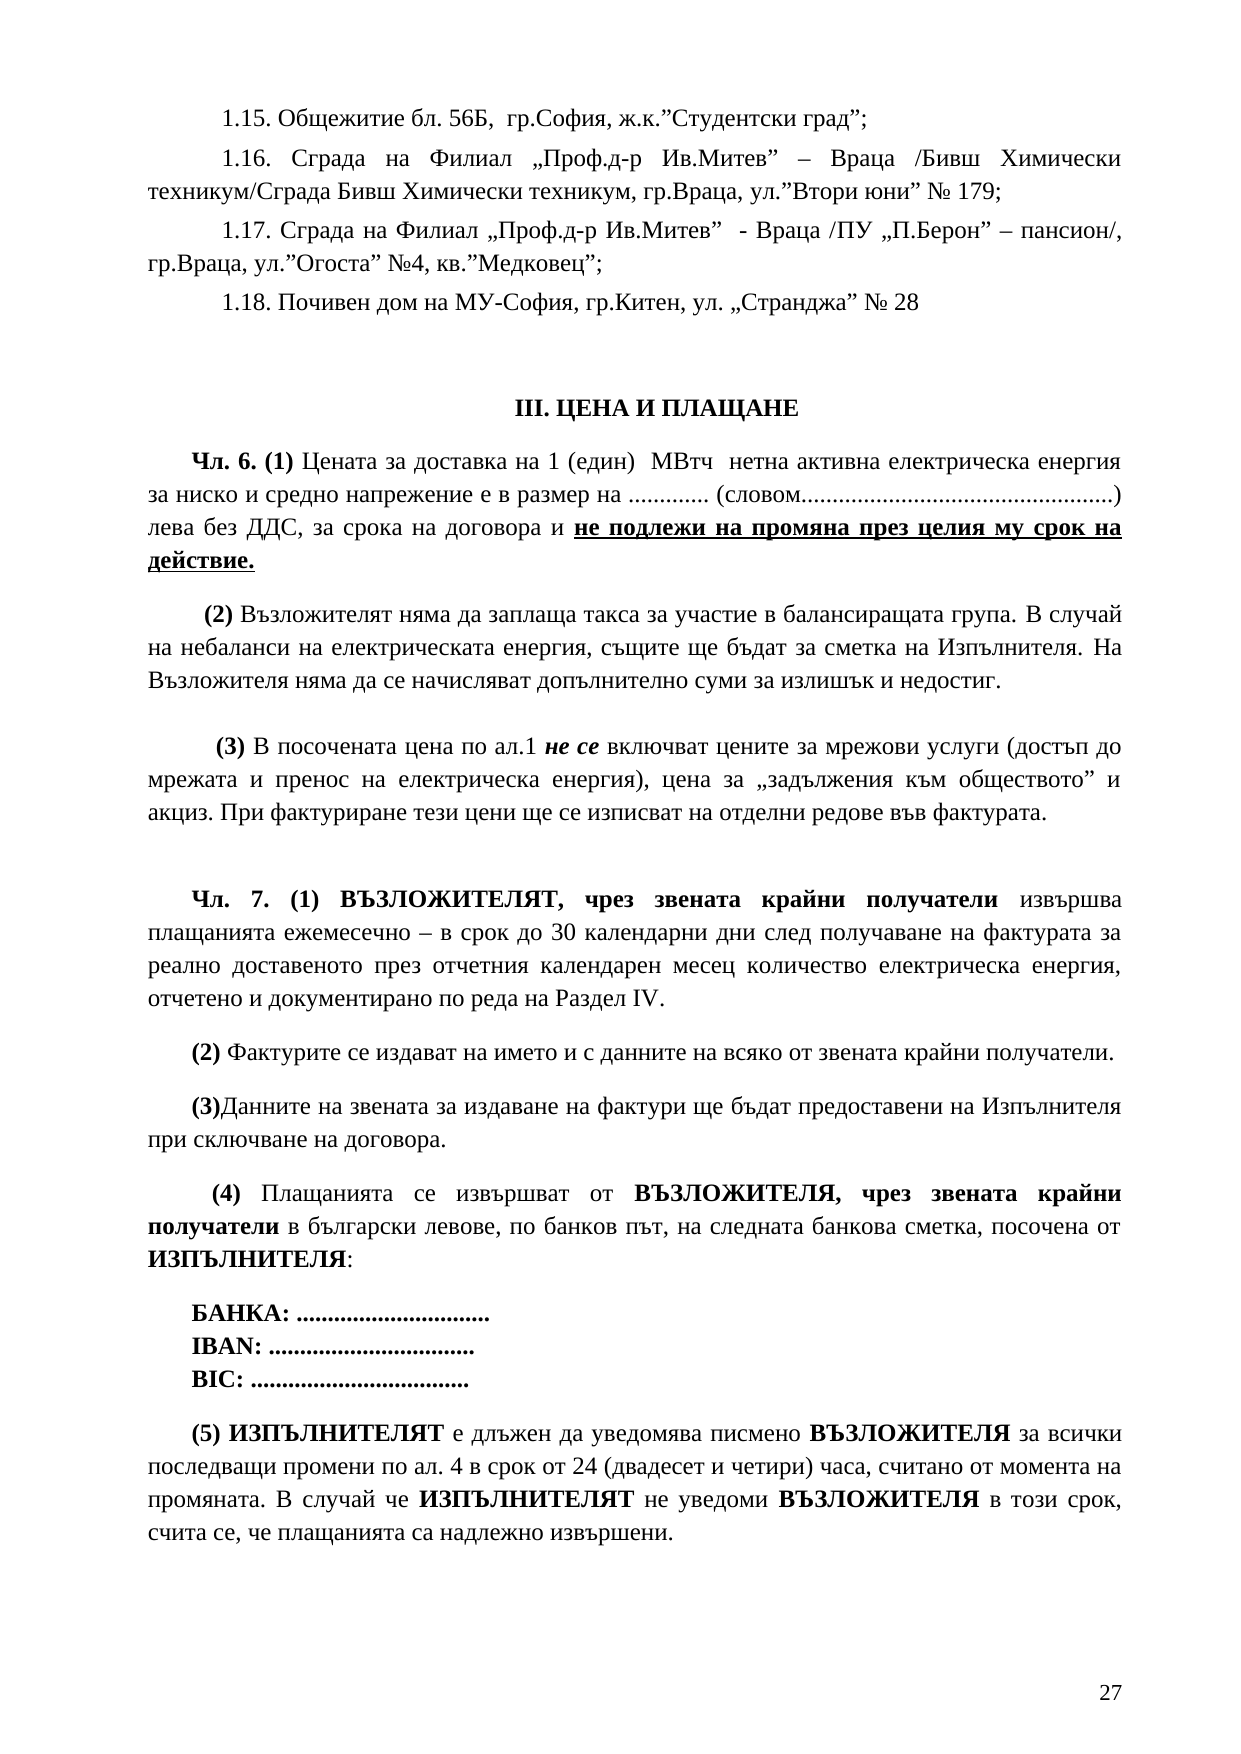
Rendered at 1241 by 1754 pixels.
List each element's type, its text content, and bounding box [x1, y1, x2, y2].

list BIC: ................................... [191, 1364, 1122, 1393]
text Чл. 7. (1) ВЪЗЛОЖИТЕЛЯТ, чрез звената крайни получатели извършва плащанията ежемесечно – в срок до 30 календарни дни след получаване на фактурата за реално доставеното през отчетния календарен месец количество електрическа енергия, отчетено и документирано по реда на Раздел ІV. [148, 884, 1122, 1012]
list БАНКА: ............................... [191, 1298, 1122, 1327]
text 1.16. Сграда на Филиал „Проф.д-р Ив.Митев” – Враца /Бивш Химически техникум/Сграда Бивш Химически техникум, гр.Враца, ул.”Втори юни” № 179; [148, 143, 1122, 204]
text (3)Данните на звената за издаване на фактури ще бъдат предоставени на Изпълнителя при сключване на договора. [148, 1091, 1122, 1153]
text (2) Възложителят няма да заплаща такса за участие в балансиращата група. В случай на небаланси на електрическата енергия, същите ще бъдат за сметка на Изпълнителя. На Възложителя няма да се начисляват допълнително суми за излишък и недостиг. [148, 599, 1122, 694]
text 1.18. Почивен дом на МУ-София, гр.Китен, ул. „Странджа” № 28 [148, 287, 1132, 316]
list ІІІ. ЦЕНА И ПЛАЩАНЕ [191, 393, 1122, 421]
text 1.15. Общежитие бл. 56Б, гр.София, ж.к.”Студентски град”; [148, 103, 1122, 132]
text Чл. 6. (1) Цената за доставка на 1 (един) МВтч нетна активна електрическа енергия за ниско и средно напрежение е в размер на ............. (словом..................................................) лева без ДДС, за срока на договора и не подлежи на промяна през целия му срок на действие. [148, 446, 1122, 574]
text (3) В посочената цена по ал.1 не се включват цените за мрежови услуги (достъп до мрежата и пренос на електрическа енергия), цена за „задължения към обществото” и акциз. При фактуриране тези цени ще се изписват на отделни редове във фактурата. [148, 731, 1122, 826]
text (2) Фактурите се издават на името и с данните на всяко от звената крайни получатели. [148, 1037, 1122, 1066]
text (4) Плащанията се извършват от ВЪЗЛОЖИТЕЛЯ, чрез звената крайни получатели в български левове, по банков път, на следната банкова сметка, посочена от ИЗПЪЛНИТЕЛЯ: [148, 1178, 1122, 1273]
text (5) ИЗПЪЛНИТЕЛЯТ е длъжен да уведомява писмено ВЪЗЛОЖИТЕЛЯ за всички последващи промени по ал. 4 в срок от 24 (двадесет и четири) часа, считано от момента на промяната. В случай че ИЗПЪЛНИТЕЛЯТ не уведоми ВЪЗЛОЖИТЕЛЯ в този срок, счита се, че плащанията са надлежно извършени. [148, 1418, 1122, 1546]
list IBAN: ................................. [191, 1331, 1122, 1360]
text 1.17. Сграда на Филиал „Проф.д-р Ив.Митев” - Враца /ПУ „П.Берон” – пансион/, гр.Враца, ул.”Огоста” №4, кв.”Медковец”; [148, 215, 1122, 277]
